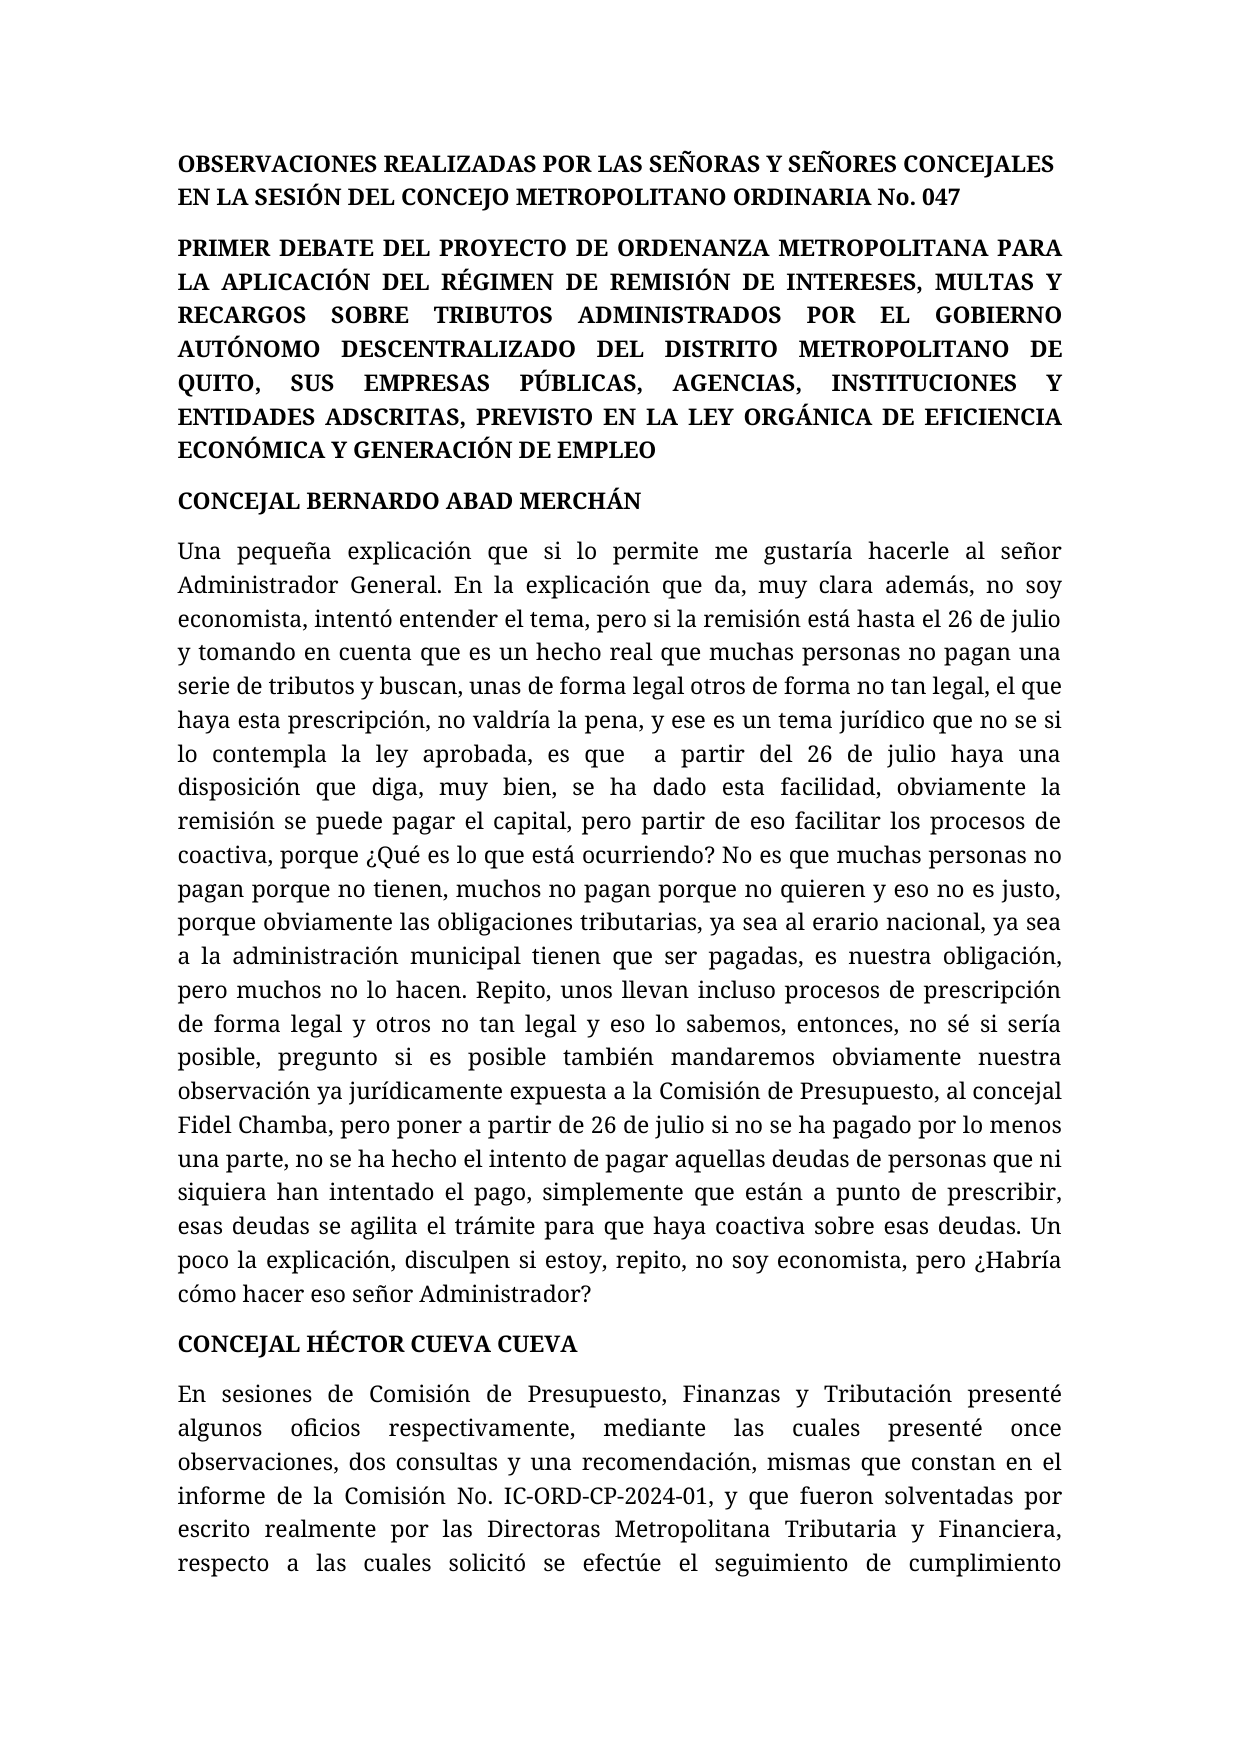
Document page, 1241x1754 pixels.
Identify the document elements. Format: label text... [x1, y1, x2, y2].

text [177, 1378, 1063, 1578]
text Una pequeña explicación que si lo permite me gustaría hacerle al señor Administrador General. En la explicación que da, muy clara además, no soy economista, intentó entender el tema, pero si la remisión está hasta el 26 de julio y tomando en cuenta que es un hecho real que muchas personas no pagan una serie de tributos y buscan, unas de forma legal otros de forma no tan legal, el que haya esta prescripción, no valdría la pena, y ese es un tema jurídico que no se si lo contempla la ley aprobada, es que a partir del 26 de julio haya una disposición que diga, muy bien, se ha dado esta facilidad, obviamente la remisión se puede pagar el capital, pero partir de eso facilitar los procesos de coactiva, porque ¿Qué es lo que está ocurriendo? No es que muchas personas no pagan porque no tienen, muchos no pagan porque no quieren y eso no es justo, porque obviamente las obligaciones tributarias, ya sea al erario nacional, ya sea a la administración municipal tienen que ser pagadas, es nuestra obligación, pero muchos no lo hacen. Repito, unos llevan incluso procesos de prescripción de forma legal y otros no tan legal y eso lo sabemos, entonces, no sé si sería posible, pregunto si es posible también mandaremos obviamente nuestra observación ya jurídicamente expuesta a la Comisión de Presupuesto, al concejal Fidel Chamba, pero poner a partir de 26 de julio si no se ha pagado por lo menos una parte, no se ha hecho el intento de pagar aquellas deudas de personas que ni siquiera han intentado el pago, simplemente que están a punto de prescribir, esas deudas se agilita el trámite para que haya coactiva sobre esas deudas. Un poco la explicación, disculpen si estoy, repito, no soy economista, pero ¿Habría cómo hacer eso señor Administrador? [177, 535, 1063, 1309]
text CONCEJAL HÉCTOR CUEVA CUEVA [177, 1328, 1063, 1359]
text CONCEJAL BERNARDO ABAD MERCHÁN [177, 485, 1063, 516]
text OBSERVACIONES REALIZADAS POR LAS SEÑORAS Y SEÑORES CONCEJALES EN LA SESIÓN DEL CONCEJO METROPOLITANO ORDINARIA No. 047 [177, 148, 1063, 213]
text PRIMER DEBATE DEL PROYECTO DE ORDENANZA METROPOLITANA PARA LA APLICACIÓN DEL RÉGIMEN DE REMISIÓN DE INTERESES, MULTAS Y RECARGOS SOBRE TRIBUTOS ADMINISTRADOS POR EL GOBIERNO AUTÓNOMO DESCENTRALIZADO DEL DISTRITO METROPOLITANO DE QUITO, SUS EMPRESAS PÚBLICAS, AGENCIAS, INSTITUCIONES Y ENTIDADES ADSCRITAS, PREVISTO EN LA LEY ORGÁNICA DE EFICIENCIA ECONÓMICA Y GENERACIÓN DE EMPLEO [177, 232, 1063, 466]
